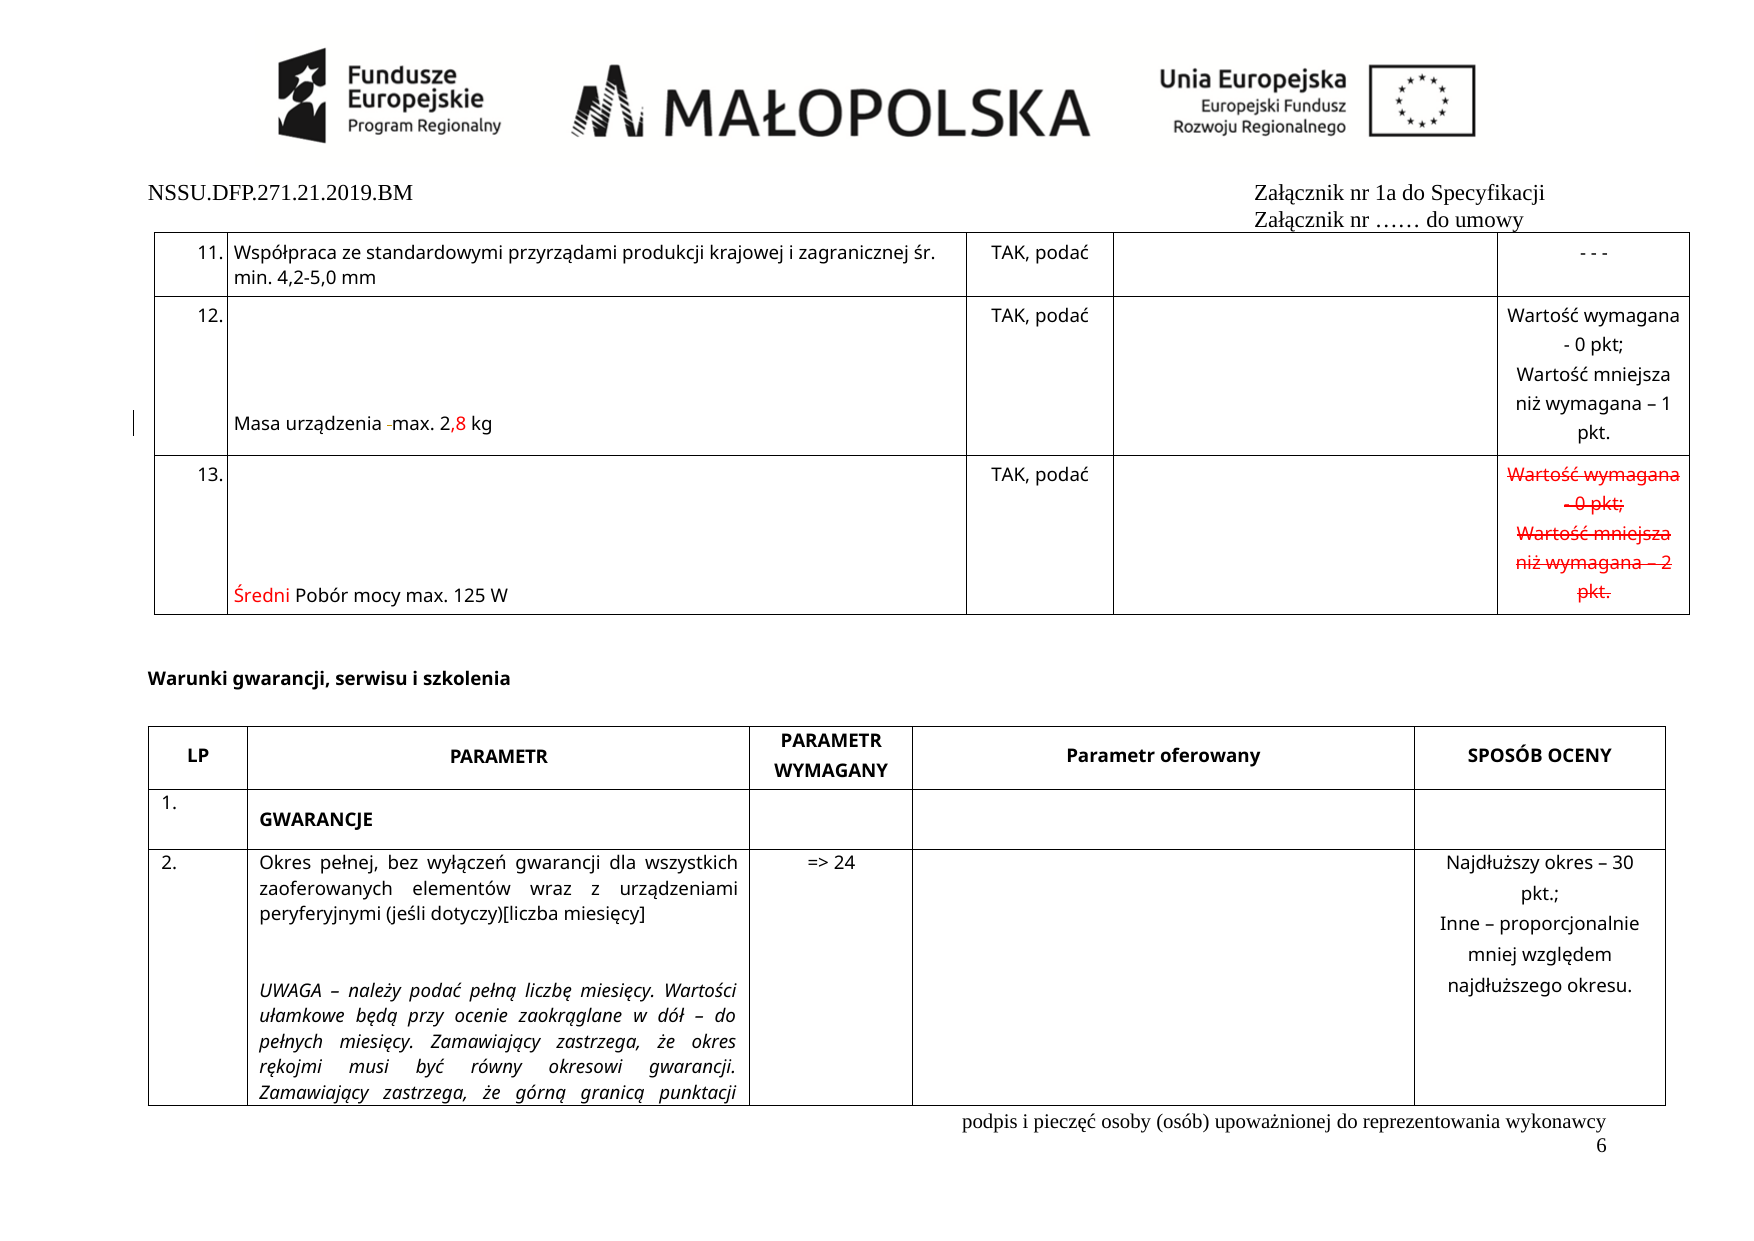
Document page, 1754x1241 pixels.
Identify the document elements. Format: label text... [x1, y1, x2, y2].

table_cell [1415, 790, 1665, 848]
table_cell TAK, podać [967, 297, 1113, 455]
table_cell [149, 850, 247, 1105]
table_header PARAMETR [248, 727, 749, 788]
table_cell Współpraca ze standardowymi przyrządami produkcji krajowej i zagranicznej śr. min. 4,2-5,0 mm [228, 233, 966, 296]
table_cell [149, 790, 247, 848]
table_cell [913, 790, 1414, 848]
table_cell Średni Pobór mocy max. 125 W [228, 456, 966, 614]
table_cell [1114, 233, 1497, 296]
table_header SPOSÓB OCENY [1415, 727, 1665, 788]
table_cell => 24 [750, 850, 912, 1105]
table_cell GWARANCJE [248, 790, 749, 848]
table_cell TAK, podać [967, 456, 1113, 614]
table_cell - - - [1498, 233, 1689, 296]
table_header LP [149, 727, 247, 788]
table_cell Wartość wymagana - 0 pkt; Wartość mniejsza niż wymagana – 2 pkt. [1498, 456, 1689, 614]
table_cell TAK, podać [967, 233, 1113, 296]
table_cell [155, 233, 227, 296]
table_cell [1114, 456, 1497, 614]
picture [255, 25, 1499, 167]
table_header PARAMETR WYMAGANY [750, 727, 912, 788]
table_cell [155, 456, 227, 614]
table_header Parametr oferowany [913, 727, 1414, 788]
table_cell Najdłuższy okres – 30 pkt.; Inne – proporcjonalnie mniej względem najdłuższego okresu. [1415, 850, 1665, 1105]
table_cell [750, 790, 912, 848]
table_cell [1114, 297, 1497, 455]
table_cell [155, 297, 227, 455]
table_cell Masa urządzenia max. 2,8 kg [228, 297, 966, 455]
table_cell Wartość wymagana - 0 pkt; Wartość mniejsza niż wymagana – 1 pkt. [1498, 297, 1689, 455]
table_cell [913, 850, 1414, 1105]
text Warunki gwarancji, serwisu i szkolenia [148, 665, 1606, 690]
